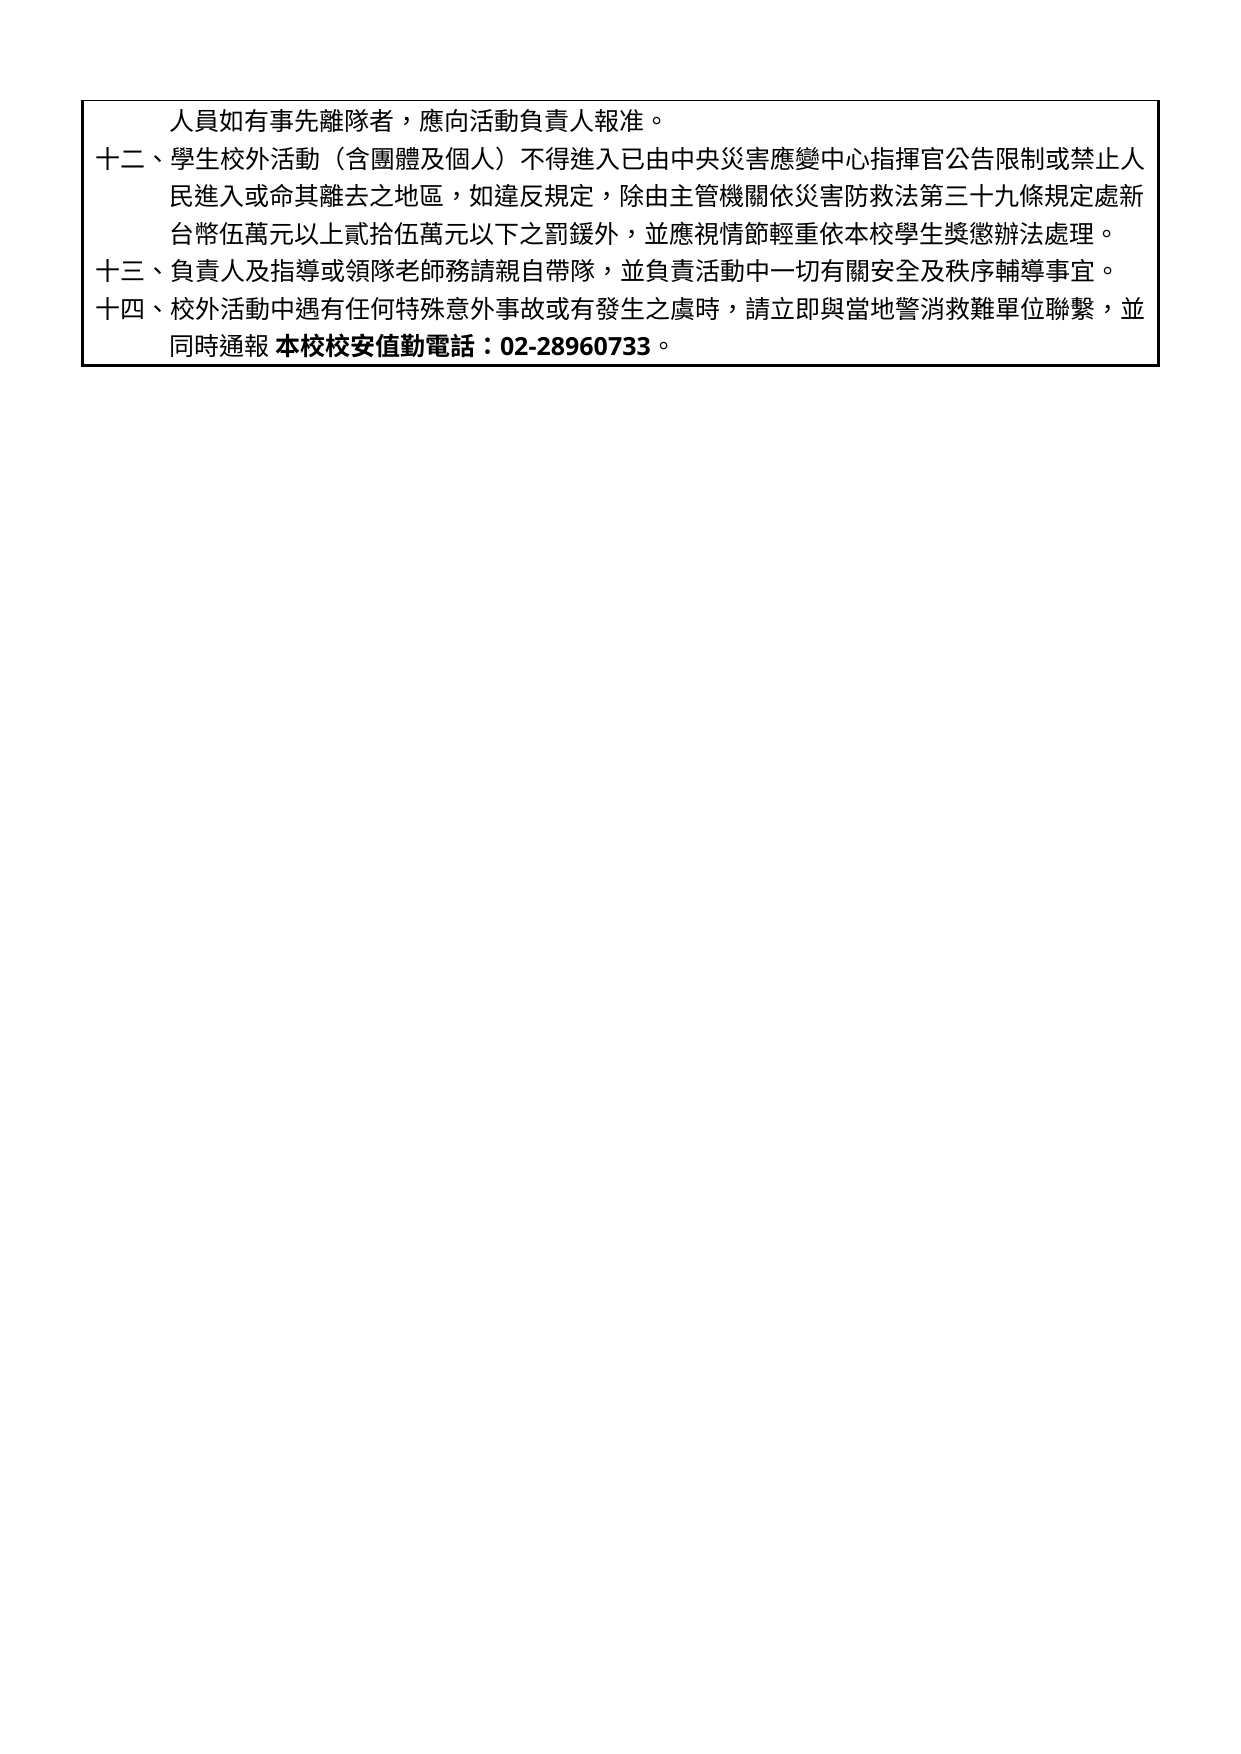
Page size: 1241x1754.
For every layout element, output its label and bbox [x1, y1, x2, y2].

table_cell [84, 101, 1157, 364]
